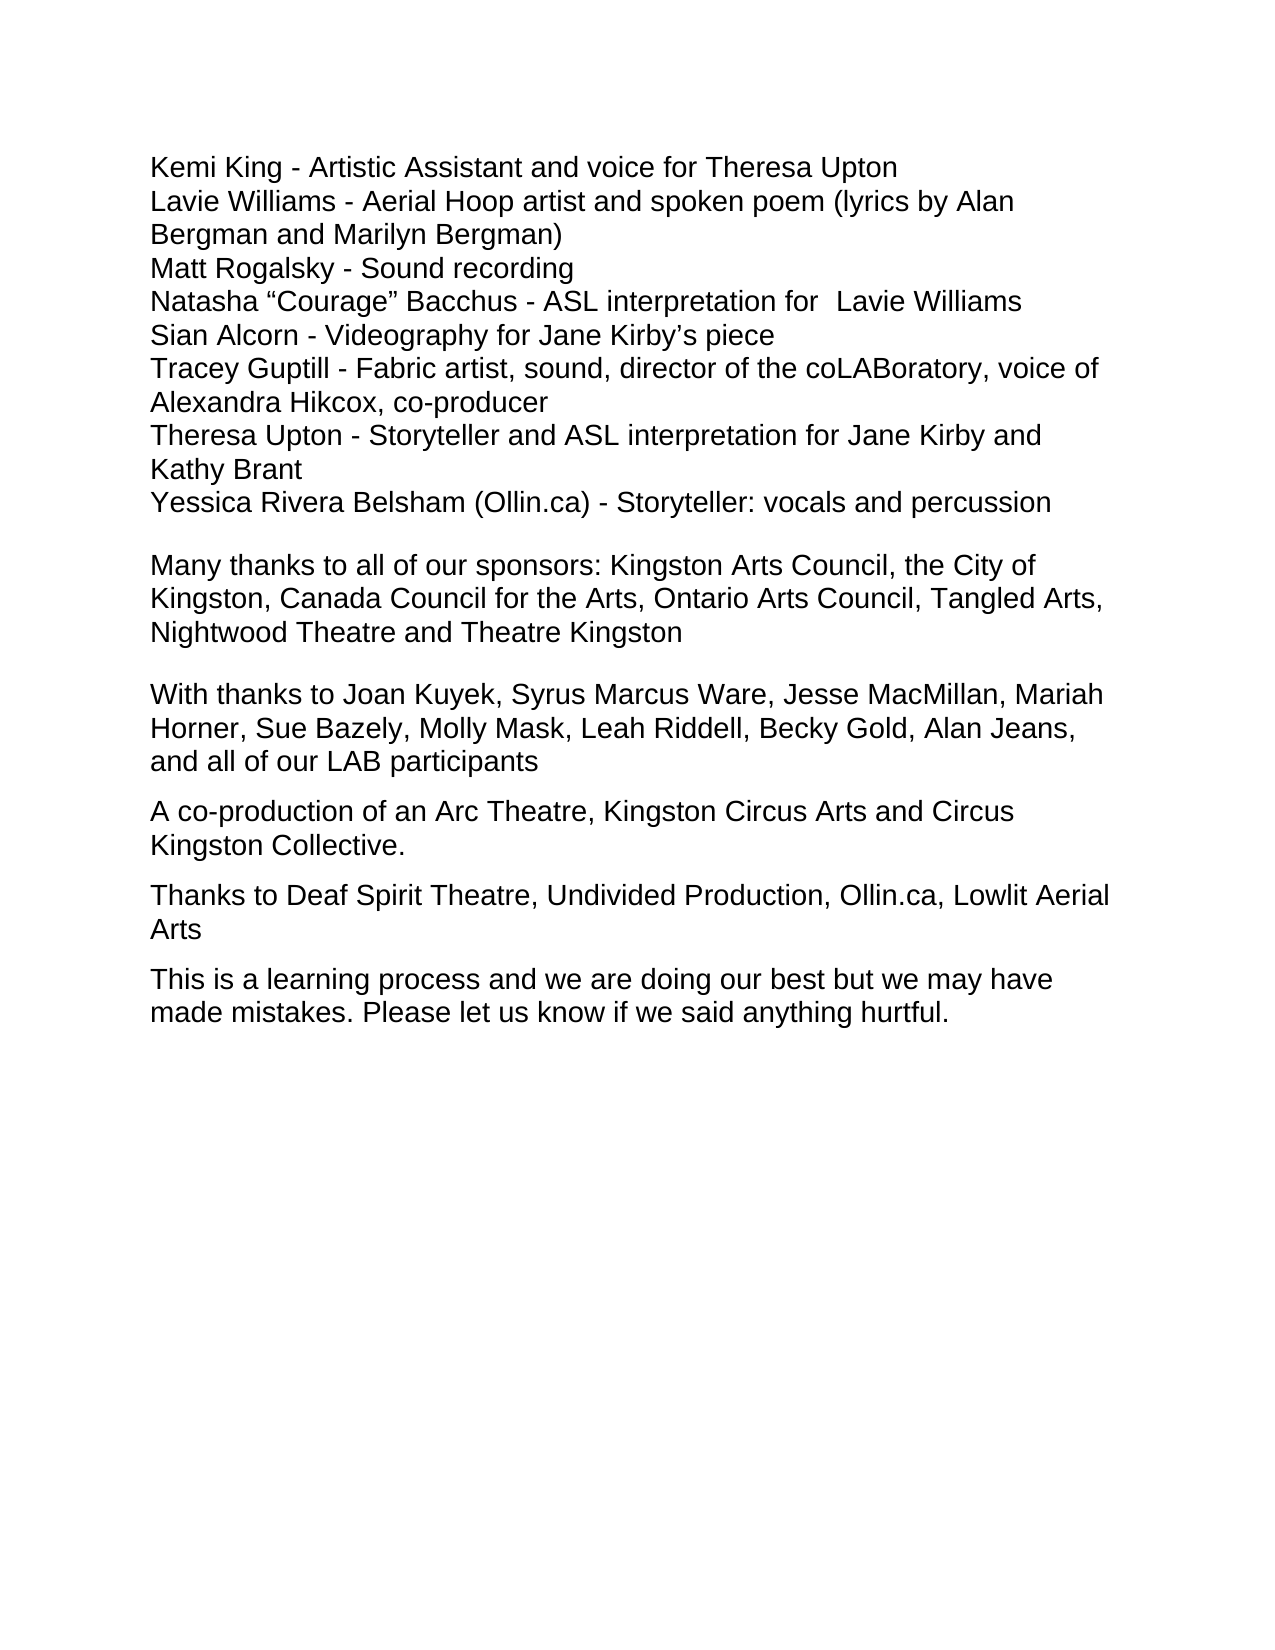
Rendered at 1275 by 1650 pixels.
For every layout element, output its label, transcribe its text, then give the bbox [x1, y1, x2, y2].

text Matt Rogalsky - Sound recording [150, 251, 1125, 284]
text Many thanks to all of our sponsors: Kingston Arts Council, the City of Kingston, Canada Council for the Arts, Ontario Arts Council, Tangled Arts, Nightwood Theatre and Theatre Kingston [150, 548, 1125, 648]
text This is a learning process and we are doing our best but we may have made mistakes. Please let us know if we said anything hurtful. [150, 962, 1125, 1029]
text Natasha “Courage” Bacchus - ASL interpretation for Lavie Williams [150, 284, 1125, 318]
text Kemi King - Artistic Assistant and voice for Theresa Upton [150, 150, 1125, 183]
text Sian Alcorn - Videography for Jane Kirby’s piece [150, 318, 1125, 351]
text Tracey Guptill - Fabric artist, sound, director of the coLABoratory, voice of Alexandra Hikcox, co-producer [150, 351, 1125, 418]
text Lavie Williams - Aerial Hoop artist and spoken poem (lyrics by Alan Bergman and Marilyn Bergman) [150, 183, 1125, 251]
text Thanks to Deaf Spirit Theatre, Undivided Production, Ollin.ca, Lowlit Aerial Arts [150, 878, 1125, 945]
text A co-production of an Arc Theatre, Kingston Circus Arts and Circus Kingston Collective. [150, 794, 1125, 861]
text Theresa Upton - Storyteller and ASL interpretation for Jane Kirby and Kathy Brant [150, 418, 1125, 485]
text Yessica Rivera Belsham (Ollin.ca) - Storyteller: vocals and percussion [150, 485, 1125, 519]
text With thanks to Joan Kuyek, Syrus Marcus Ware, Jesse MacMillan, Mariah Horner, Sue Bazely, Molly Mask, Leah Riddell, Becky Gold, Alan Jeans, and all of our LAB participants [150, 677, 1125, 778]
